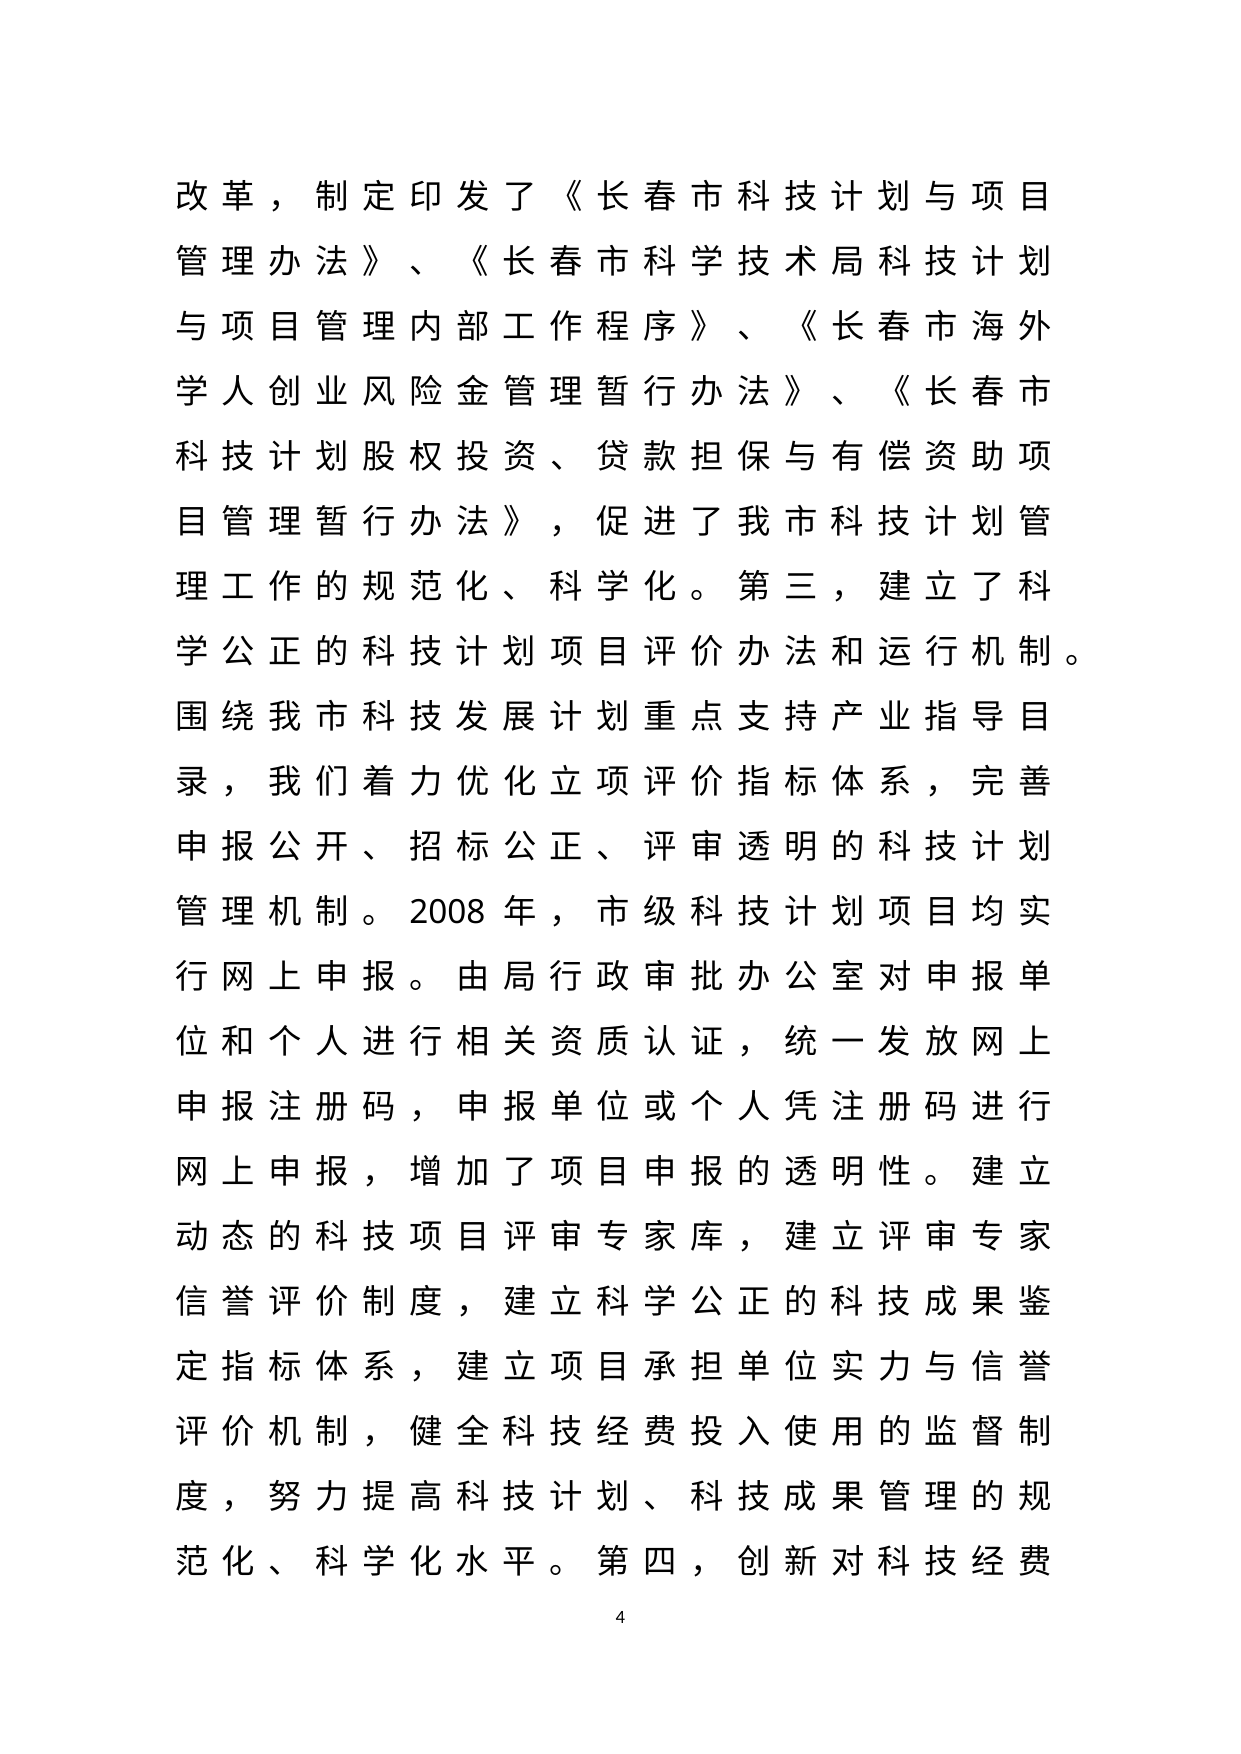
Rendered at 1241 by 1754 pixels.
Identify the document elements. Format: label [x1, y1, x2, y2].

text [175, 162, 1065, 1592]
